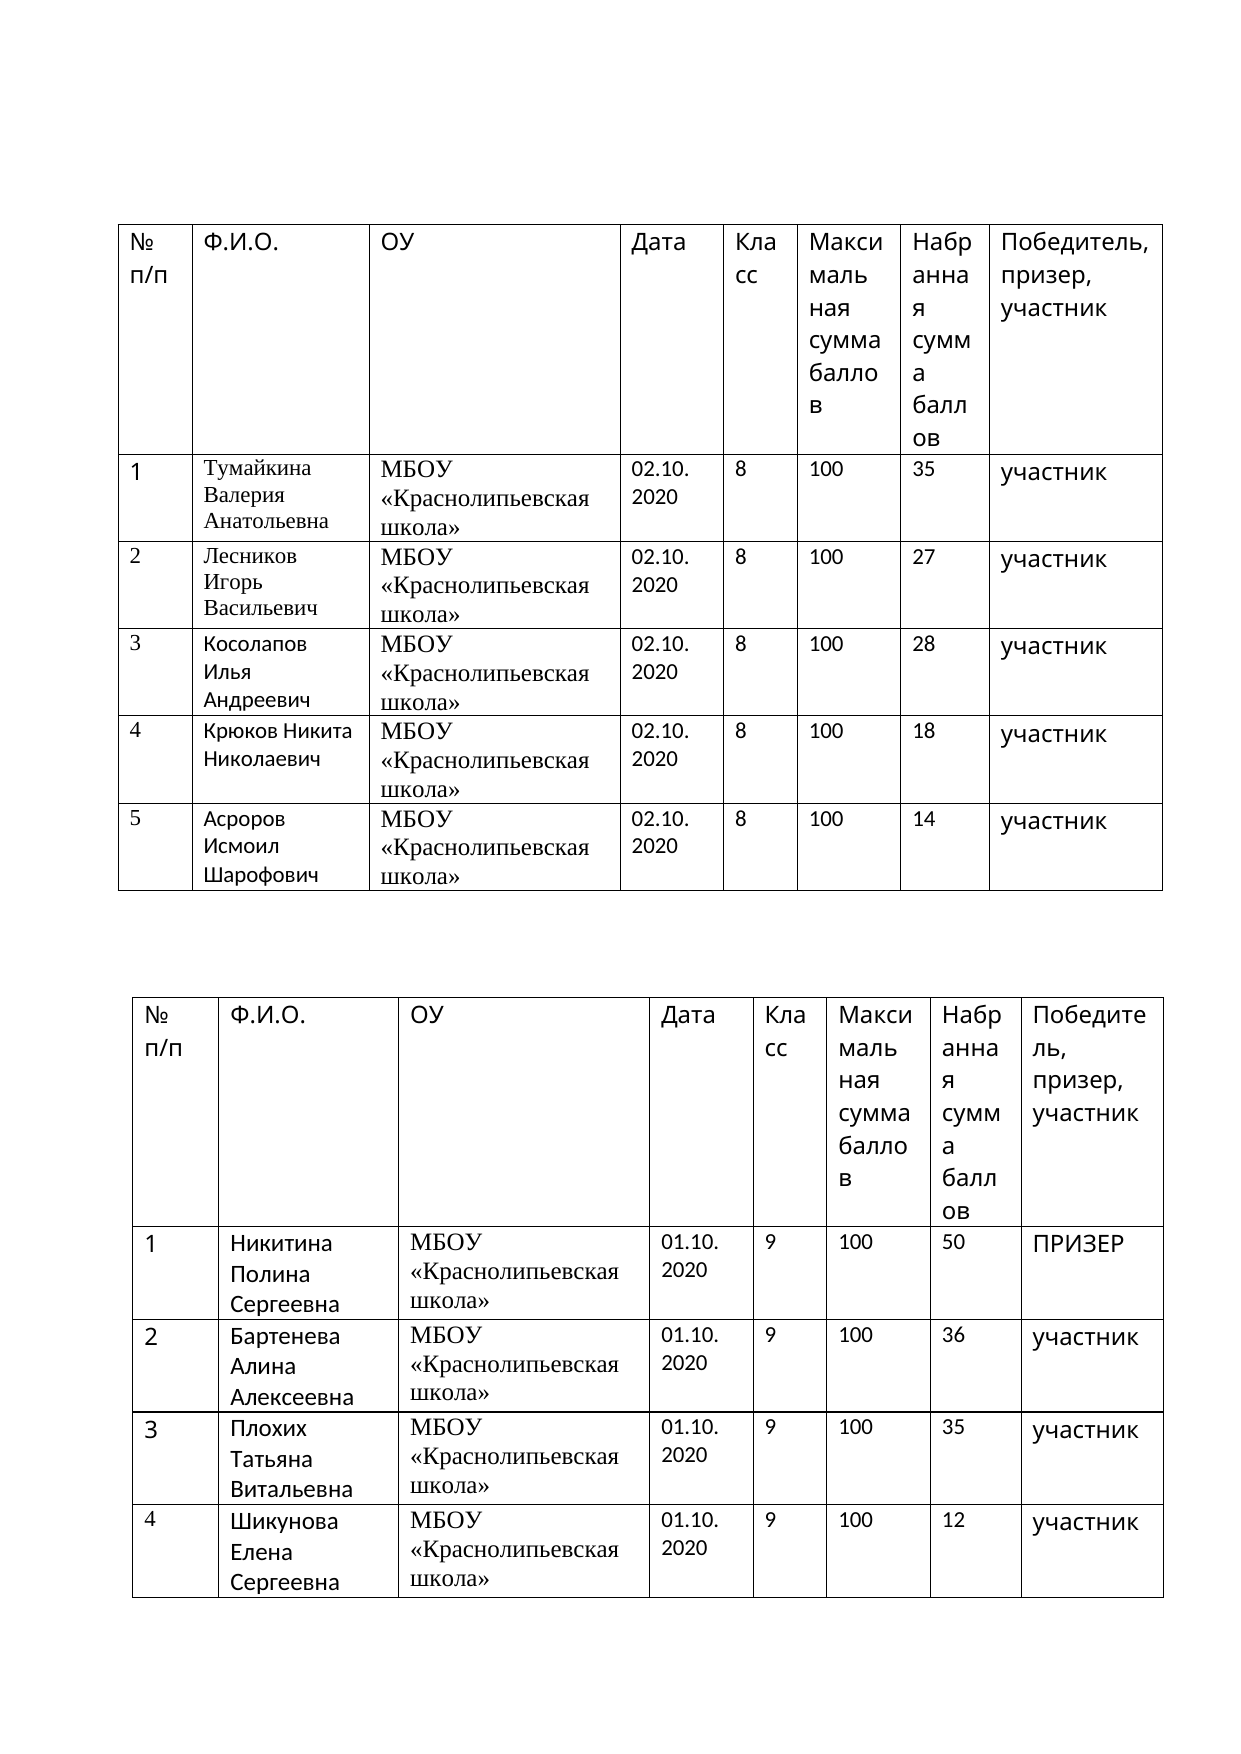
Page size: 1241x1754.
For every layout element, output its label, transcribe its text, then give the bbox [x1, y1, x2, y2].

table_cell 100 [798, 804, 900, 890]
table_cell 5 [119, 804, 192, 890]
table_cell 8 [724, 804, 797, 890]
table_cell участник [990, 716, 1162, 803]
table_cell 02.10. 2020 [621, 455, 723, 541]
table_cell 28 [901, 629, 989, 715]
table_cell 02.10. 2020 [621, 804, 723, 890]
table_header Ф.И.О. [193, 225, 369, 453]
table_cell Тумайкина Валерия Анатольевна [193, 455, 369, 541]
table_cell Шикунова Елена Сергеевна [219, 1505, 398, 1597]
table_cell Бартенева Алина Алексеевна [219, 1320, 398, 1411]
table_cell 02.10. 2020 [621, 629, 723, 715]
table_cell 9 [754, 1227, 826, 1319]
table_cell Никитина Полина Сергеевна [219, 1227, 398, 1319]
table_cell Лесников Игорь Васильевич [193, 542, 369, 628]
table_cell 100 [827, 1413, 930, 1504]
table_header Класс [724, 225, 797, 453]
table_header Победитель, призер, участник [990, 225, 1162, 453]
table_cell 1 [119, 455, 192, 541]
table_cell участник [1022, 1320, 1163, 1411]
table_header № п/п [133, 998, 218, 1226]
table_cell 100 [827, 1320, 930, 1411]
table_cell 2 [119, 542, 192, 628]
table_header ОУ [399, 998, 649, 1226]
table_cell 01.10. 2020 [650, 1227, 753, 1319]
table_cell 01.10. 2020 [650, 1320, 753, 1411]
table_cell 14 [901, 804, 989, 890]
table_cell 12 [931, 1505, 1021, 1597]
table_cell Крюков Никита Николаевич [193, 716, 369, 803]
table_cell участник [1022, 1413, 1163, 1504]
table_cell 50 [931, 1227, 1021, 1319]
table_header Дата [650, 998, 753, 1226]
table_cell 8 [724, 542, 797, 628]
table_cell МБОУ «Краснолипьевская школа» [399, 1320, 649, 1411]
table_header № п/п [119, 225, 192, 453]
table_cell 9 [754, 1413, 826, 1504]
table_cell МБОУ «Краснолипьевская школа» [399, 1227, 649, 1319]
table_cell участник [990, 455, 1162, 541]
table_cell МБОУ «Краснолипьевская школа» [370, 629, 620, 715]
table_header ОУ [370, 225, 620, 453]
table_cell 1 [133, 1227, 218, 1319]
table_cell 01.10. 2020 [650, 1413, 753, 1504]
table_cell МБОУ «Краснолипьевская школа» [399, 1413, 649, 1504]
table_cell 100 [798, 455, 900, 541]
table_cell 18 [901, 716, 989, 803]
table_header Победитель, призер, участник [1022, 998, 1163, 1226]
table_cell 36 [931, 1320, 1021, 1411]
table_cell 3 [119, 629, 192, 715]
table_cell 100 [798, 629, 900, 715]
table_cell участник [1022, 1505, 1163, 1597]
table_cell участник [990, 542, 1162, 628]
table_cell 100 [798, 542, 900, 628]
table_cell 8 [724, 455, 797, 541]
table_cell Косолапов Илья Андреевич [193, 629, 369, 715]
table_cell 35 [931, 1413, 1021, 1504]
table_cell 02.10. 2020 [621, 716, 723, 803]
table_header Максималь ная сумма баллов [827, 998, 930, 1226]
table_cell 8 [724, 716, 797, 803]
table_cell 100 [798, 716, 900, 803]
table_cell участник [990, 629, 1162, 715]
table_cell МБОУ «Краснолипьевская школа» [370, 455, 620, 541]
table_cell 01.10. 2020 [650, 1505, 753, 1597]
table_cell ПРИЗЕР [1022, 1227, 1163, 1319]
table_cell 02.10. 2020 [621, 542, 723, 628]
table_cell 9 [754, 1505, 826, 1597]
table_cell 3 [133, 1413, 218, 1504]
table_cell 4 [119, 716, 192, 803]
table_header Ф.И.О. [219, 998, 398, 1226]
table_cell МБОУ «Краснолипьевская школа» [370, 716, 620, 803]
table_cell Асроров Исмоил Шарофович [193, 804, 369, 890]
table_cell 35 [901, 455, 989, 541]
table_cell 100 [827, 1227, 930, 1319]
table_cell 8 [724, 629, 797, 715]
table_cell МБОУ «Краснолипьевская школа» [370, 542, 620, 628]
table_cell МБОУ «Краснолипьевская школа» [399, 1505, 649, 1597]
table_cell 9 [754, 1320, 826, 1411]
table_header Максималь ная сумма баллов [798, 225, 900, 453]
table_cell 4 [133, 1505, 218, 1597]
table_cell 27 [901, 542, 989, 628]
table_cell участник [990, 804, 1162, 890]
table_cell Плохих Татьяна Витальевна [219, 1413, 398, 1504]
table_cell 2 [133, 1320, 218, 1411]
table_header Класс [754, 998, 826, 1226]
table_cell 100 [827, 1505, 930, 1597]
table_header Дата [621, 225, 723, 453]
table_cell МБОУ «Краснолипьевская школа» [370, 804, 620, 890]
